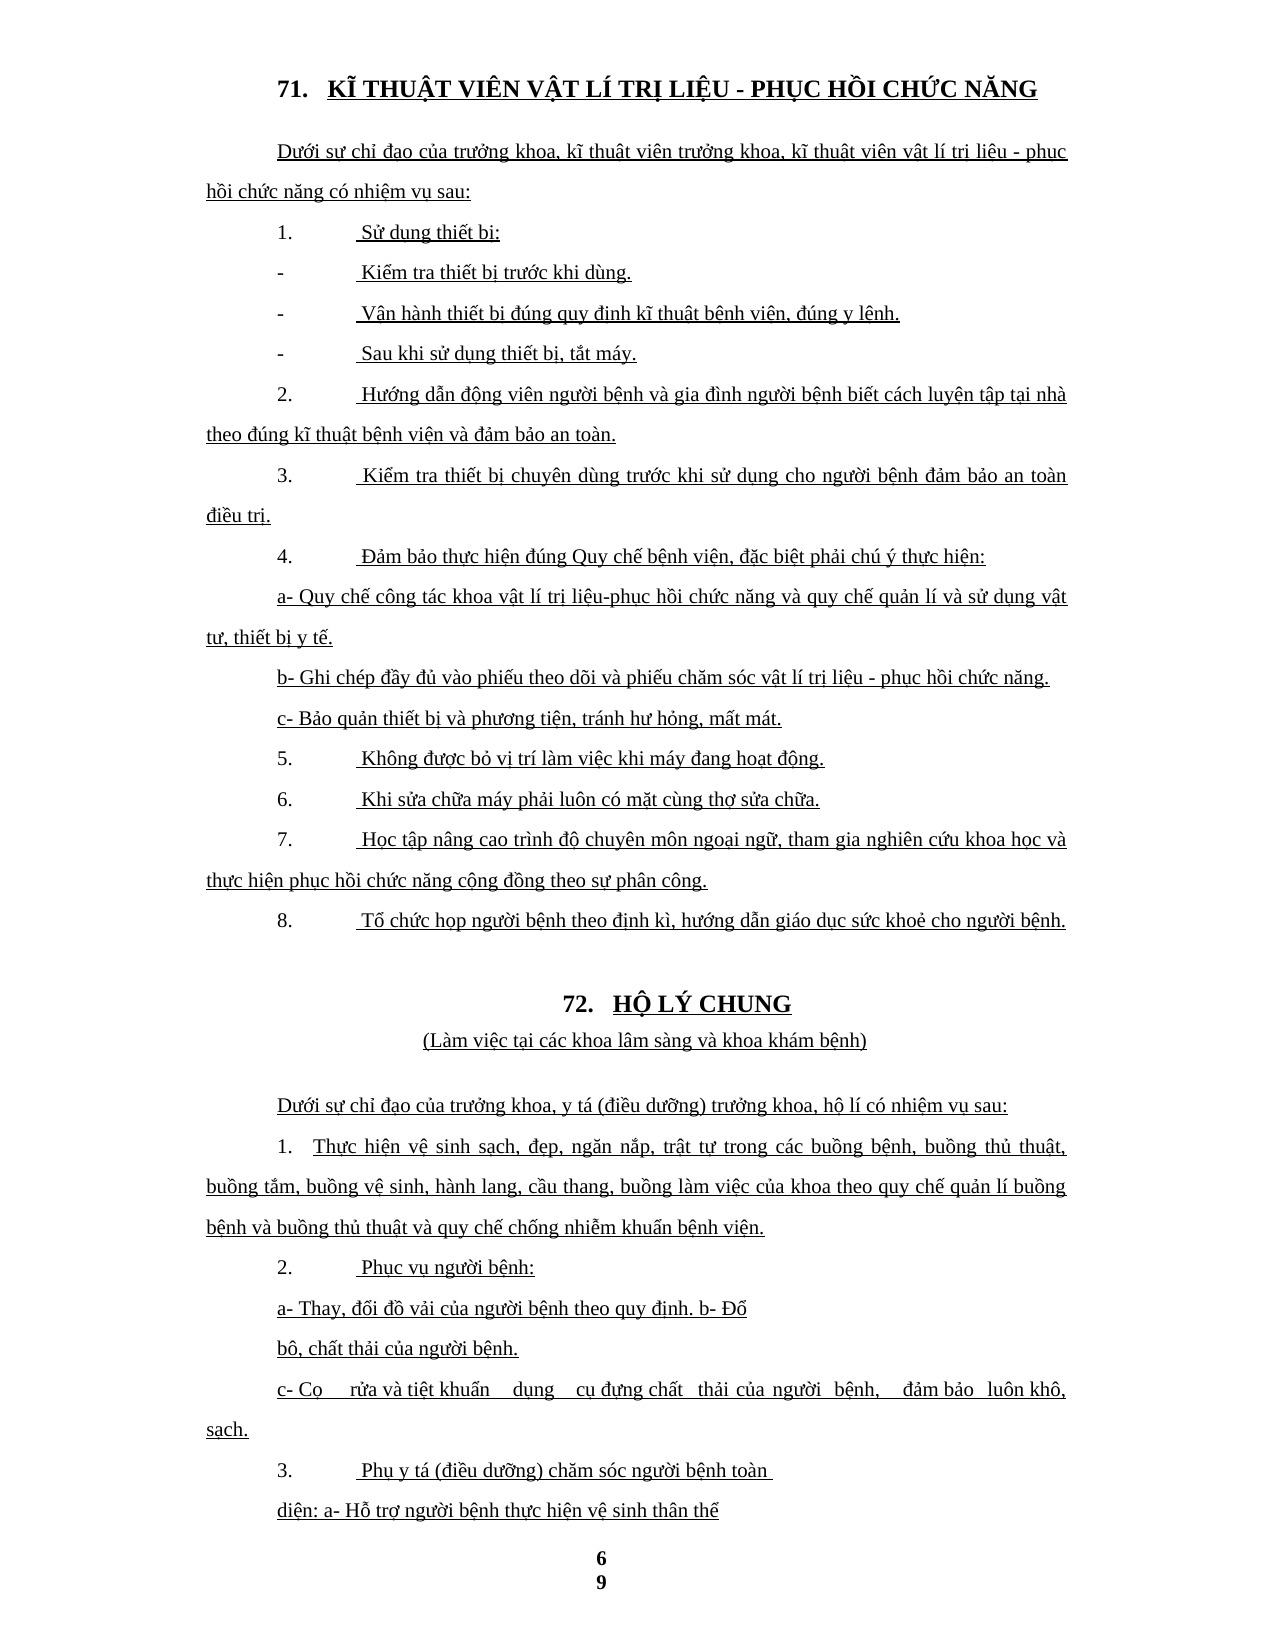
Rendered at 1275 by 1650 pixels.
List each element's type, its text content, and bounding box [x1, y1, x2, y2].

list Không được bỏ vị trí làm việc khi máy đang hoạt động. [206, 733, 1070, 774]
list Phụ y tá (điều dưỡng) chăm sóc người bệnh toàn diện: a- Hỗ trợ người bệnh thực hiện vệ sinh thân thể [277, 1445, 811, 1526]
list Phục vụ người bệnh: [277, 1242, 1070, 1283]
text a- Quy chế công tác khoa vật lí trị liệu-phục hồi chức năng và quy chế quản lí và sử dụng vật tư, thiết bị y tế. [206, 571, 1068, 652]
list Tổ chức họp người bệnh theo định kì, hướng dẫn giáo dục sức khoẻ cho người bệnh. [206, 896, 1068, 936]
list Sử dụng thiết bị: [206, 207, 1070, 247]
list Sau khi sử dụng thiết bị, tắt máy. [206, 328, 1070, 369]
text sạch. [206, 1404, 1070, 1445]
list Vận hành thiết bị đúng quy định kĩ thuật bệnh viện, đúng y lệnh. [206, 288, 1070, 328]
list KĨ THUẬT VIÊN VẬT LÍ TRỊ LIỆU - PHỤC HỒI CHỨC NĂNG [206, 77, 1070, 102]
list Học tập nâng cao trình độ chuyên môn ngoại ngữ, tham gia nghiên cứu khoa học và thực hiện phục hồi chức năng cộng đồng theo sự phân công. [206, 814, 1068, 896]
list Kiểm tra thiết bị chuyên dùng trước khi sử dụng cho người bệnh đảm bảo an toàn điều trị. [206, 450, 1068, 531]
text b- Ghi chép đầy đủ vào phiếu theo dõi và phiếu chăm sóc vật lí trị liệu - phục hồi chức năng. [206, 652, 1068, 693]
list Thực hiện vệ sinh sạch, đẹp, ngăn nắp, trật tự trong các buồng bệnh, buồng thủ thuật, buồng tắm, buồng vệ sinh, hành lang, cầu thang, buồng làm việc của khoa theo quy chế quản lí buồng bệnh và buồng thủ thuật và quy chế chống nhiễm khuẩn bệnh viện. [206, 1121, 1068, 1242]
text Dưới sự chỉ đạo của trưởng khoa, kĩ thuật viên trưởng khoa, kĩ thuật viên vật lí trị liệu - phục hồi chức năng có nhiệm vụ sau: [206, 126, 1068, 207]
list Hướng dẫn động viên người bệnh và gia đình người bệnh biết cách luyện tập tại nhà theo đúng kĩ thuật bệnh viện và đảm bảo an toàn. [206, 369, 1068, 450]
text c- Bảo quản thiết bị và phương tiện, tránh hư hỏng, mất mát. [206, 693, 1070, 733]
text Dưới sự chỉ đạo của trưởng khoa, y tá (điều dưỡng) trưởng khoa, hộ lí có nhiệm vụ sau: [206, 1080, 1068, 1121]
list Đảm bảo thực hiện đúng Quy chế bệnh viện, đặc biệt phải chú ý thực hiện: [206, 531, 1070, 571]
list Khi sửa chữa máy phải luôn có mặt cùng thợ sửa chữa. [206, 774, 1070, 814]
list Kiểm tra thiết bị trước khi dùng. [206, 247, 1070, 288]
text a- Thay, đổi đồ vải của người bệnh theo quy định. b- Đổ bô, chất thải của người bệnh. [277, 1283, 751, 1364]
text c- Cọ rửa và tiệt khuẩn dụng cụ đựng chất thải của người bệnh, đảm bảo luôn khô, [277, 1364, 1070, 1404]
text (Làm việc tại các khoa lâm sàng và khoa khám bệnh) [423, 1031, 1070, 1052]
list HỘ LÝ CHUNG [562, 992, 1070, 1017]
